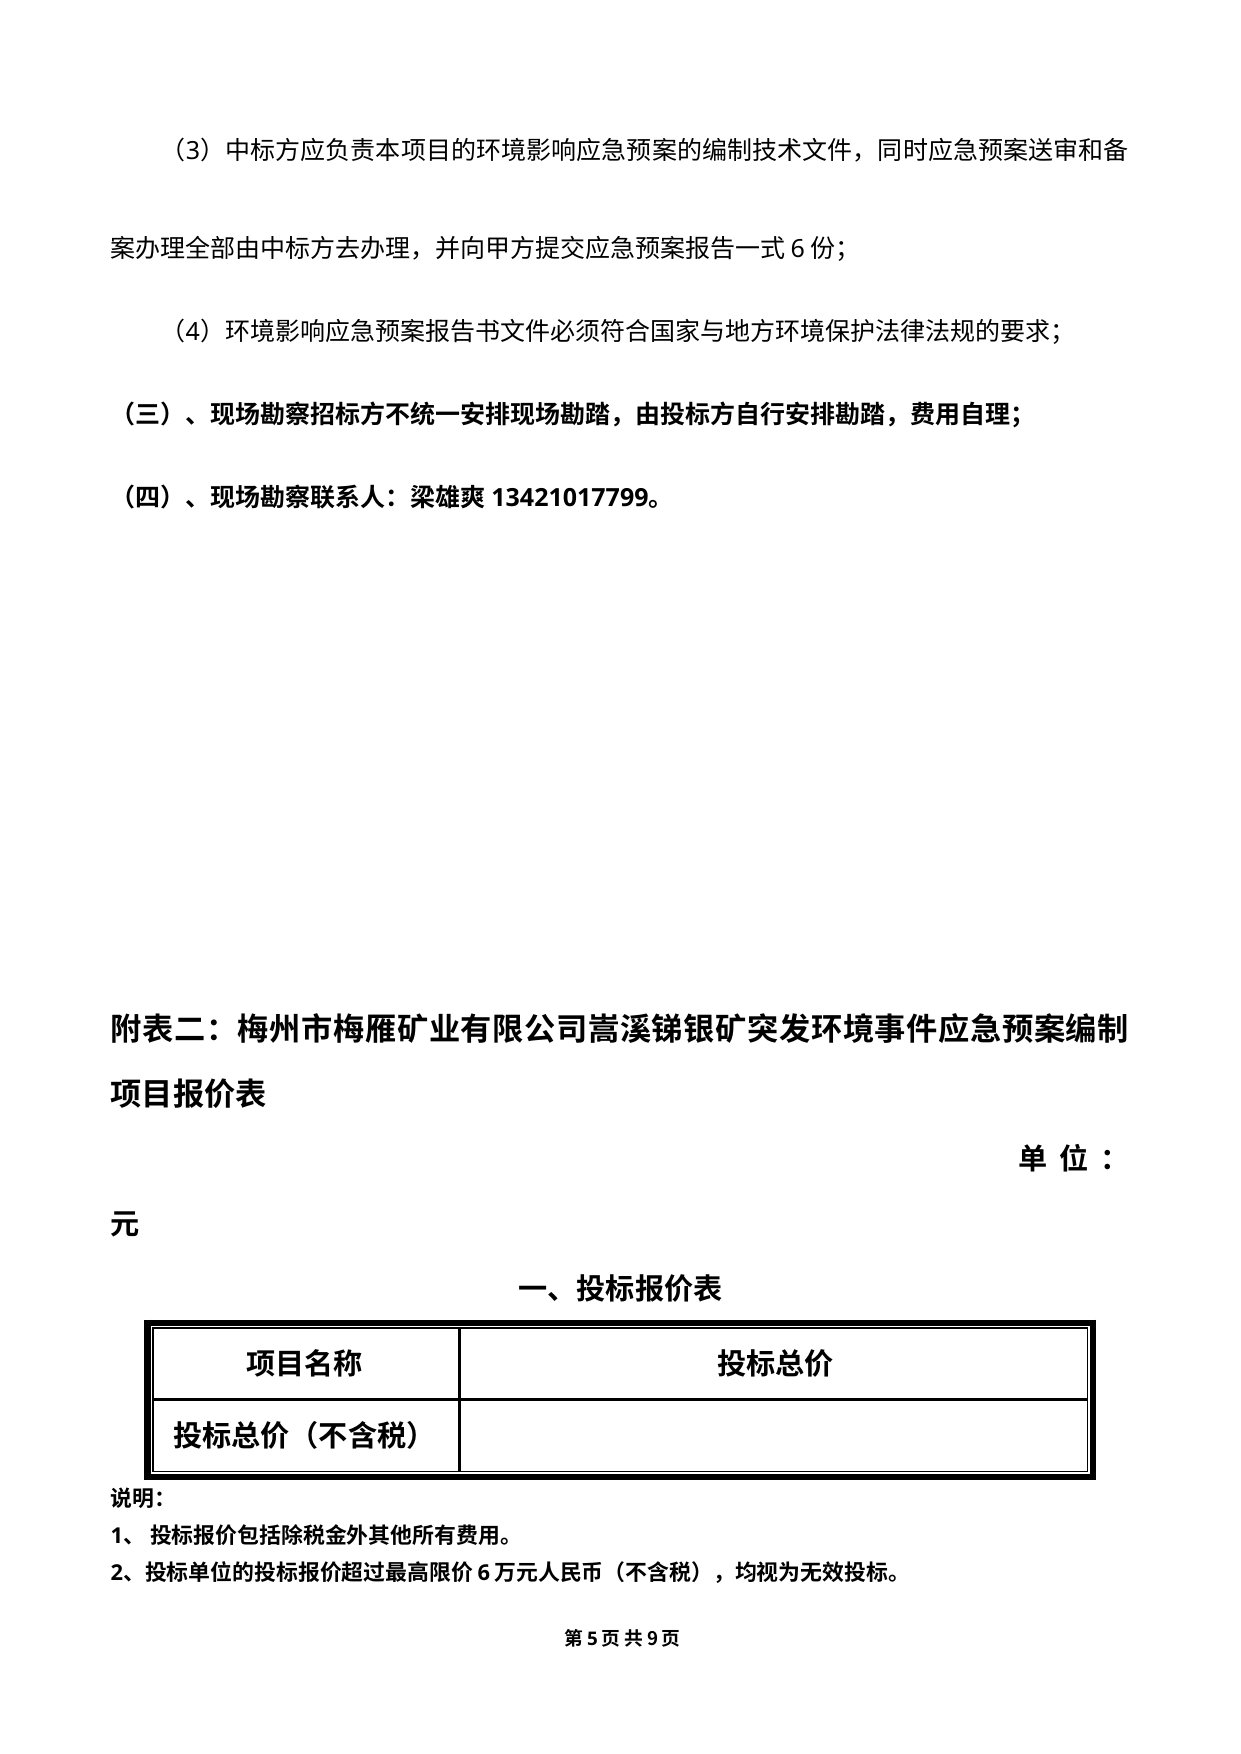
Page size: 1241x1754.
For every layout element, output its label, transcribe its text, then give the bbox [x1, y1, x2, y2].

text 一、投标报价表 [110, 1254, 1130, 1319]
text 1、 投标报价包括除税金外其他所有费用。 [110, 1517, 1130, 1550]
text （3）中标方应负责本项目的环境影响应急预案的编制技术文件，同时应急预案送审和备案办理全部由中标方去办理，并向甲方提交应急预案报告一式6份； [110, 116, 1130, 279]
text 单位：元 [110, 1124, 1130, 1254]
table_cell [461, 1401, 1087, 1471]
text 附表二：梅州市梅雁矿业有限公司嵩溪锑银矿突发环境事件应急预案编制项目报价表 [110, 994, 1130, 1124]
table_cell 投标总价（不含税） [154, 1401, 458, 1471]
table_header 项目名称 [154, 1329, 458, 1398]
table_header 投标总价 [461, 1329, 1087, 1398]
text （4）环境影响应急预案报告书文件必须符合国家与地方环境保护法律法规的要求； [110, 297, 1130, 362]
text （四）、现场勘察联系人：梁雄爽 13421017799。 [110, 463, 1130, 528]
text （三）、现场勘察招标方不统一安排现场勘踏，由投标方自行安排勘踏，费用自理； [110, 380, 1130, 445]
text 说明： [110, 1480, 1130, 1513]
text 2、投标单位的投标报价超过最高限价6万元人民币（不含税），均视为无效投标。 [110, 1554, 1071, 1587]
